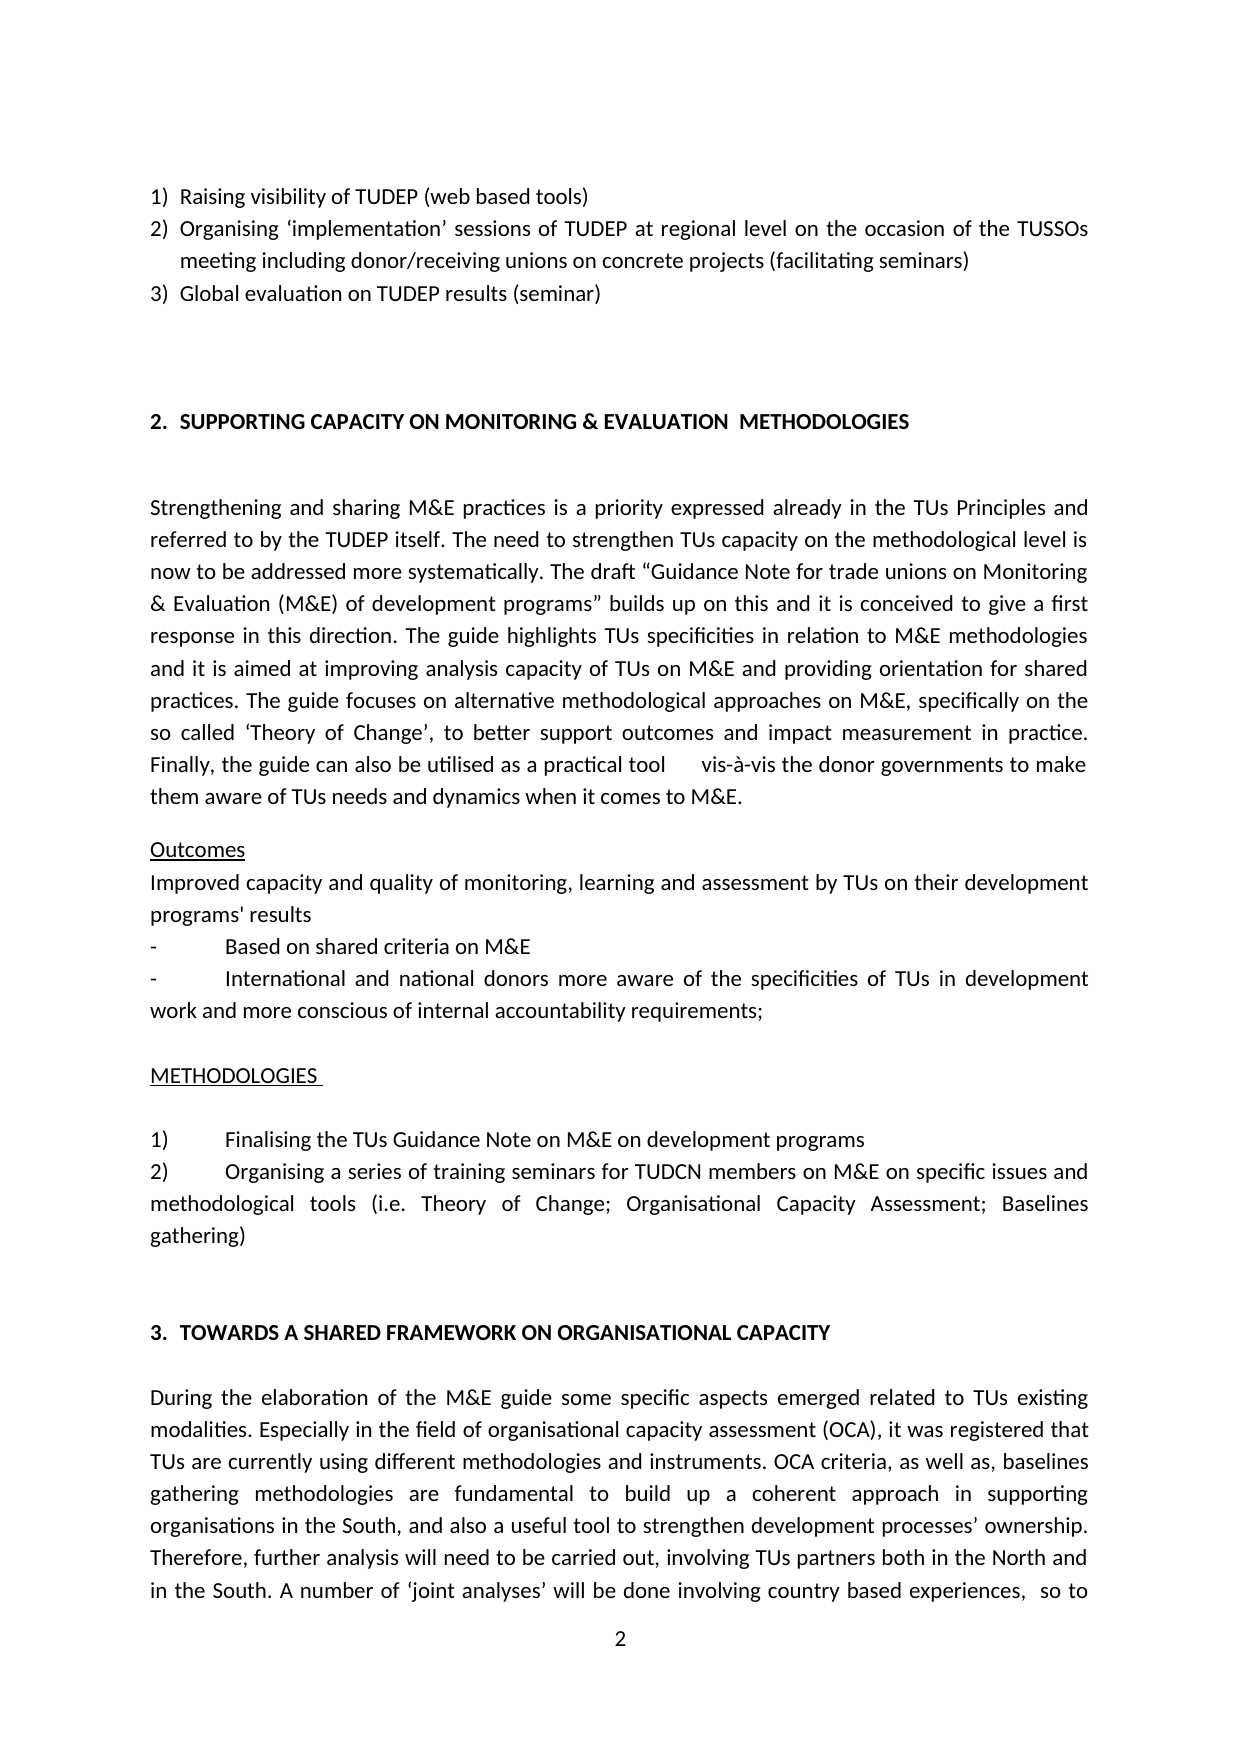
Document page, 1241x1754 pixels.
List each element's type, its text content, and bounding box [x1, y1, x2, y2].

list Organising a series of training seminars for TUDCN members on M&E on specific issues and methodological tools (i.e. Theory of Change; Organisational Capacity Assessment; Baselines gathering) [150, 1157, 1090, 1250]
list Raising visibility of TUDEP (web based tools) [150, 182, 1090, 210]
list Based on shared criteria on M&E [150, 932, 1090, 960]
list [150, 1383, 1090, 1604]
list TOWARDS A SHARED FRAMEWORK ON ORGANISATIONAL CAPACITY [150, 1318, 1090, 1346]
list Global evaluation on TUDEP results (seminar) [150, 279, 1090, 307]
list SUPPORTING CAPACITY ON MONITORING & EVALUATION METHODOLOGIES [150, 407, 1090, 436]
list International and national donors more aware of the specificities of TUs in development work and more conscious of internal accountability requirements; [150, 964, 1090, 1024]
list Improved capacity and quality of monitoring, learning and assessment by TUs on their development programs' results [150, 868, 1090, 928]
list Finalising the TUs Guidance Note on M&E on development programs [150, 1125, 1090, 1153]
list Organising ‘implementation’ sessions of TUDEP at regional level on the occasion of the TUSSOs meeting including donor/receiving unions on concrete projects (facilitating seminars) [150, 214, 1090, 274]
list Outcomes [150, 835, 1090, 863]
list METHODOLOGIES [150, 1061, 1090, 1089]
text Strengthening and sharing M&E practices is a priority expressed already in the TUs Principles and referred to by the TUDEP itself. The need to strengthen TUs capacity on the methodological level is now to be addressed more systematically. The draft “Guidance Note for trade unions on Monitoring & Evaluation (M&E) of development programs” builds up on this and it is conceived to give a first response in this direction. The guide highlights TUs specificities in relation to M&E methodologies and it is aimed at improving analysis capacity of TUs on M&E and providing orientation for shared practices. The guide focuses on alternative methodological approaches on M&E, specifically on the so called ‘Theory of Change’, to better support outcomes and impact measurement in practice. Finally, the guide can also be utilised as a practical tool vis-à-vis the donor governments to make them aware of TUs needs and dynamics when it comes to M&E. [150, 493, 1090, 810]
